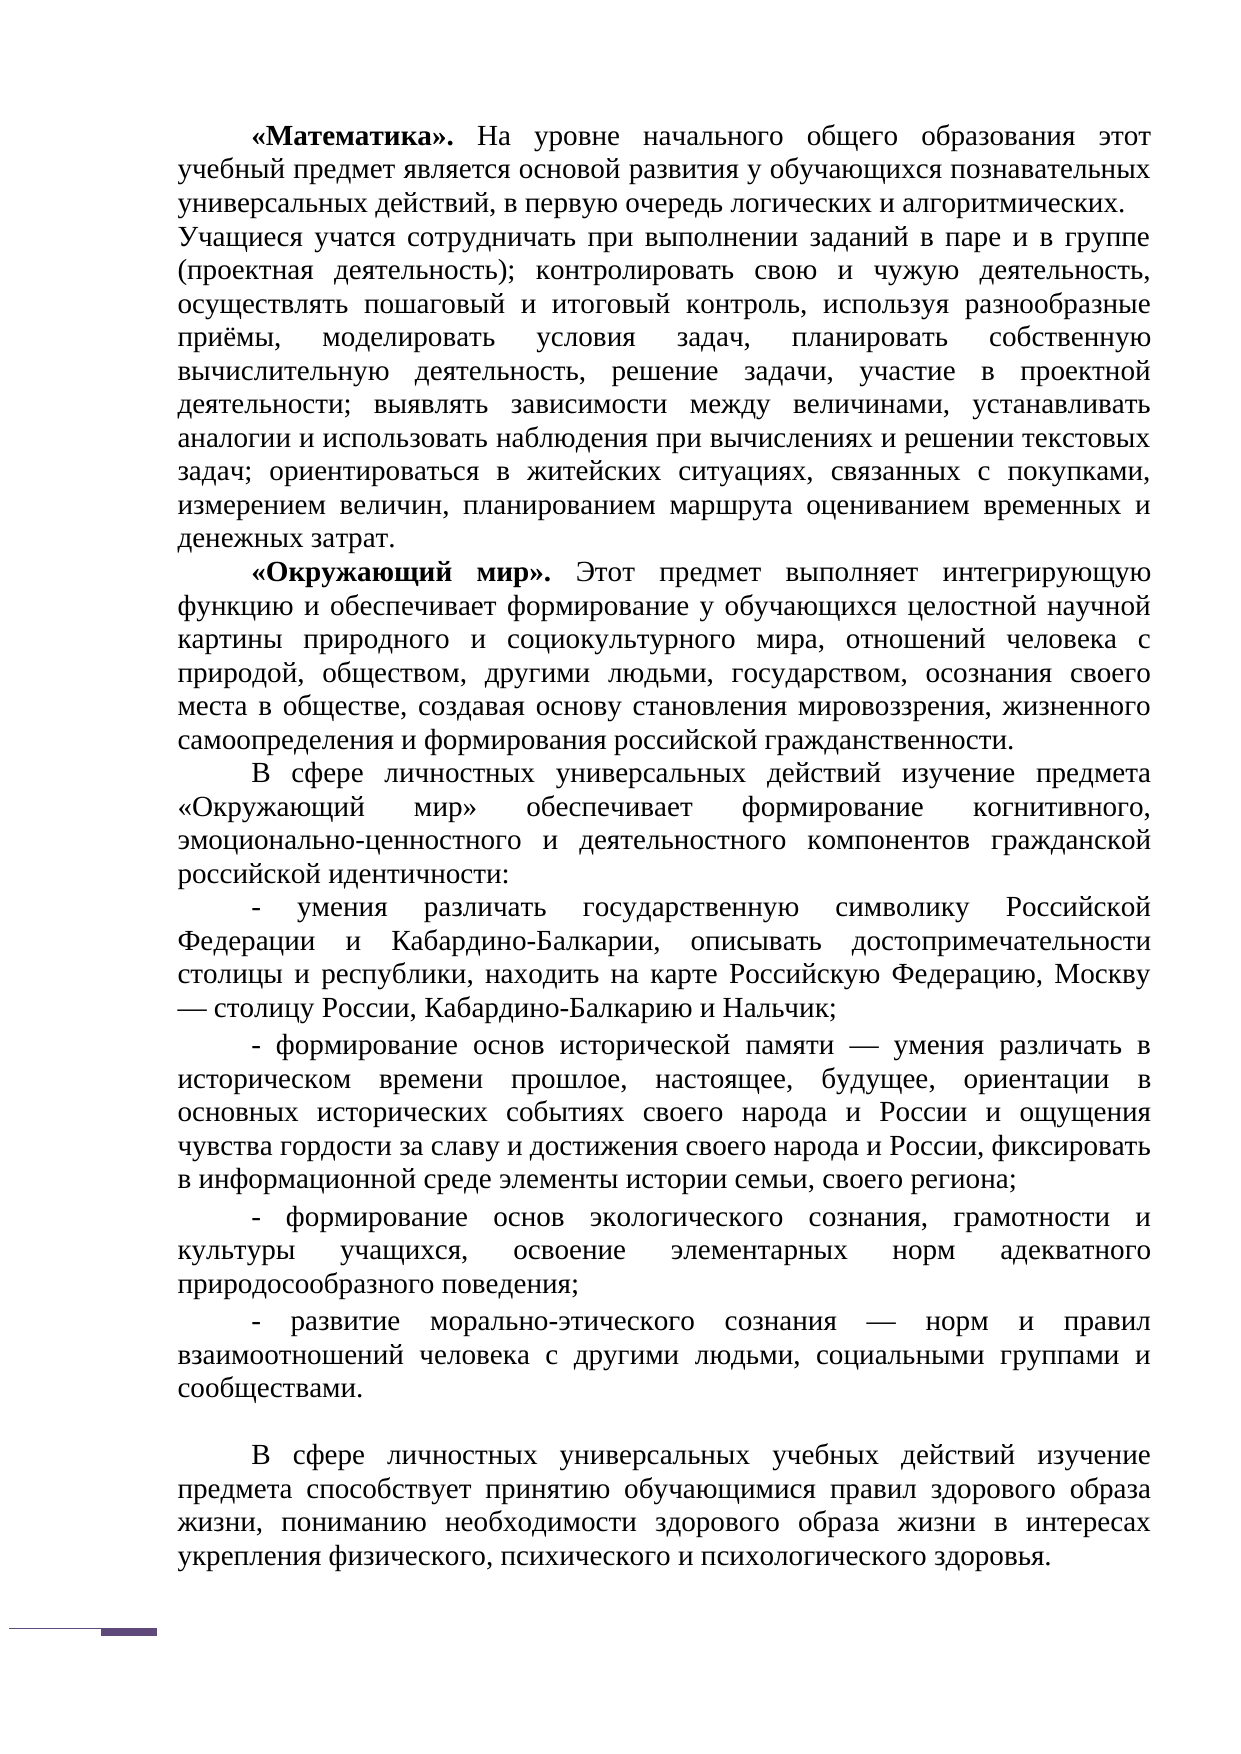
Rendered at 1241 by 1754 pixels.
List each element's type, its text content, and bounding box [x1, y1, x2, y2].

text Учащиеся учатся сотрудничать при выполнении заданий в паре и в группе (проектная деятельность); контролировать свою и чужую деятельность, осуществлять пошаговый и итоговый контроль, используя разнообразные приёмы, моделировать условия задач, планировать собственную вычислительную деятельность, решение задачи, участие в проектной деятельности; выявлять зависимости между величинами, устанавливать аналогии и использовать наблюдения при вычислениях и решении текстовых задач; ориентироваться в житейских ситуациях, связанных с покупками, измерением величин, планированием маршрута оцениванием временных и денежных затрат. [177, 219, 1152, 554]
text «Окружающий мир». Этот предмет выполняет интегрирующую функцию и обеспечивает формирование у обучающихся целостной научной картины природного и социокультурного мира, отношений человека с природой, обществом, другими людьми, государством, осознания своего места в обществе, создавая основу становления мировоззрения, жизненного самоопределения и формирования российской гражданственности. [177, 554, 1152, 755]
text - формирование основ экологического сознания, грамотности и культуры учащихся, освоение элементарных норм адекватного природосообразного поведения; [177, 1199, 1152, 1299]
text В сфере личностных универсальных учебных действий изучение предмета способствует принятию обучающимися правил здорового образа жизни, пониманию необходимости здорового образа жизни в интересах укрепления физического, психического и психологического здоровья. [177, 1437, 1152, 1572]
text - формирование основ исторической памяти — умения различать в историческом времени прошлое, настоящее, будущее, ориентации в основных исторических событиях своего народа и России и ощущения чувства гордости за славу и достижения своего народа и России, фиксировать в информационной среде элементы истории семьи, своего региона; [177, 1027, 1152, 1195]
text - развитие морально-этического сознания — норм и правил взаимоотношений человека с другими людьми, социальными группами и сообществами. [177, 1303, 1152, 1404]
text - умения различать государственную символику Российской Федерации и Кабардино-Балкарии, описывать достопримечательности столицы и республики, находить на карте Российскую Федерацию, Москву — столицу России, Кабардино-Балкарию и Нальчик; [177, 889, 1152, 1024]
text В сфере личностных универсальных действий изучение предмета «Окружающий мир» обеспечивает формирование когнитивного, эмоционально-ценностного и деятельностного компонентов гражданской российской идентичности: [177, 755, 1152, 889]
text «Математика». На уровне начального общего образования этот учебный предмет является основой развития у обучающихся познавательных универсальных действий, в первую очередь логических и алгоритмических. [177, 118, 1152, 219]
